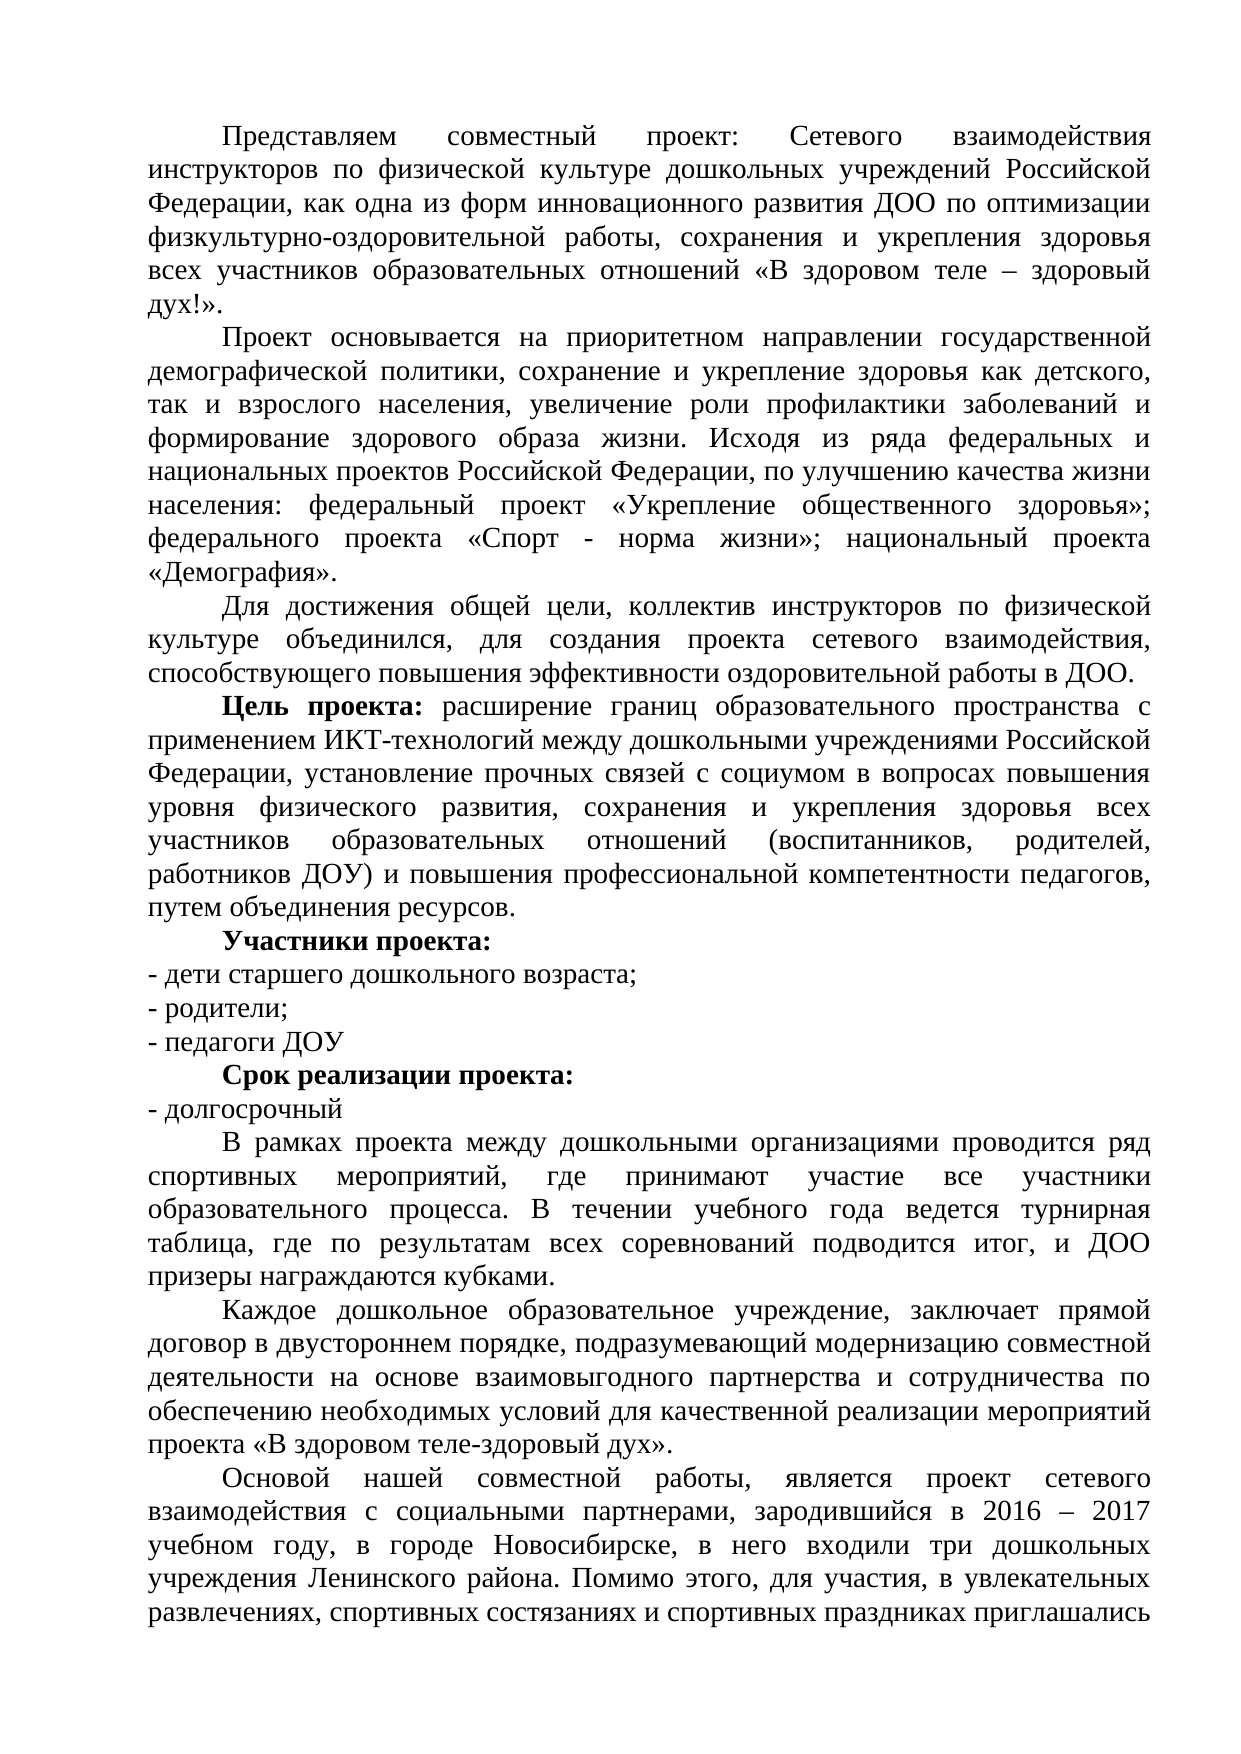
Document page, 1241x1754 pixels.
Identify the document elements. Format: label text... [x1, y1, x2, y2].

text Проект основывается на приоритетном направлении государственной демографической политики, сохранение и укрепление здоровья как детского, так и взрослого населения, увеличение роли профилактики заболеваний и формирование здорового образа жизни. Исходя из ряда федеральных и национальных проектов Российской Федерации, по улучшению качества жизни населения: федеральный проект «Укрепление общественного здоровья»; федерального проекта «Спорт - норма жизни»; национальный проекта «Демография». [148, 319, 1152, 588]
text - долгосрочный [148, 1091, 1152, 1124]
text Цель проекта: расширение границ образовательного пространства с применением ИКТ-технологий между дошкольными учреждениями Российской Федерации, установление прочных связей с социумом в вопросах повышения уровня физического развития, сохранения и укрепления здоровья всех участников образовательных отношений (воспитанников, родителей, работников ДОУ) и повышения профессиональной компетентности педагогов, путем объединения ресурсов. [148, 688, 1152, 923]
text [148, 1460, 1152, 1627]
text Срок реализации проекта: [148, 1057, 1152, 1091]
text Участники проекта: [148, 923, 1152, 957]
text В рамках проекта между дошкольными организациями проводится ряд спортивных мероприятий, где принимают участие все участники образовательного процесса. В течении учебного года ведется турнирная таблица, где по результатам всех соревнований подводится итог, и ДОО призеры награждаются кубками. [148, 1124, 1152, 1292]
text - дети старшего дошкольного возраста; [148, 957, 1152, 990]
text - родители; [148, 990, 1152, 1024]
text - педагоги ДОУ [148, 1024, 1152, 1057]
text Представляем совместный проект: Сетевого взаимодействия инструкторов по физической культуре дошкольных учреждений Российской Федерации, как одна из форм инновационного развития ДОО по оптимизации физкультурно-оздоровительной работы, сохранения и укрепления здоровья всех участников образовательных отношений «В здоровом теле – здоровый дух!». [148, 118, 1152, 319]
text Каждое дошкольное образовательное учреждение, заключает прямой договор в двустороннем порядке, подразумевающий модернизацию совместной деятельности на основе взаимовыгодного партнерства и сотрудничества по обеспечению необходимых условий для качественной реализации мероприятий проекта «В здоровом теле-здоровый дух». [148, 1292, 1152, 1460]
text Для достижения общей цели, коллектив инструкторов по физической культуре объединился, для создания проекта сетевого взаимодействия, способствующего повышения эффективности оздоровительной работы в ДОО. [148, 588, 1152, 688]
